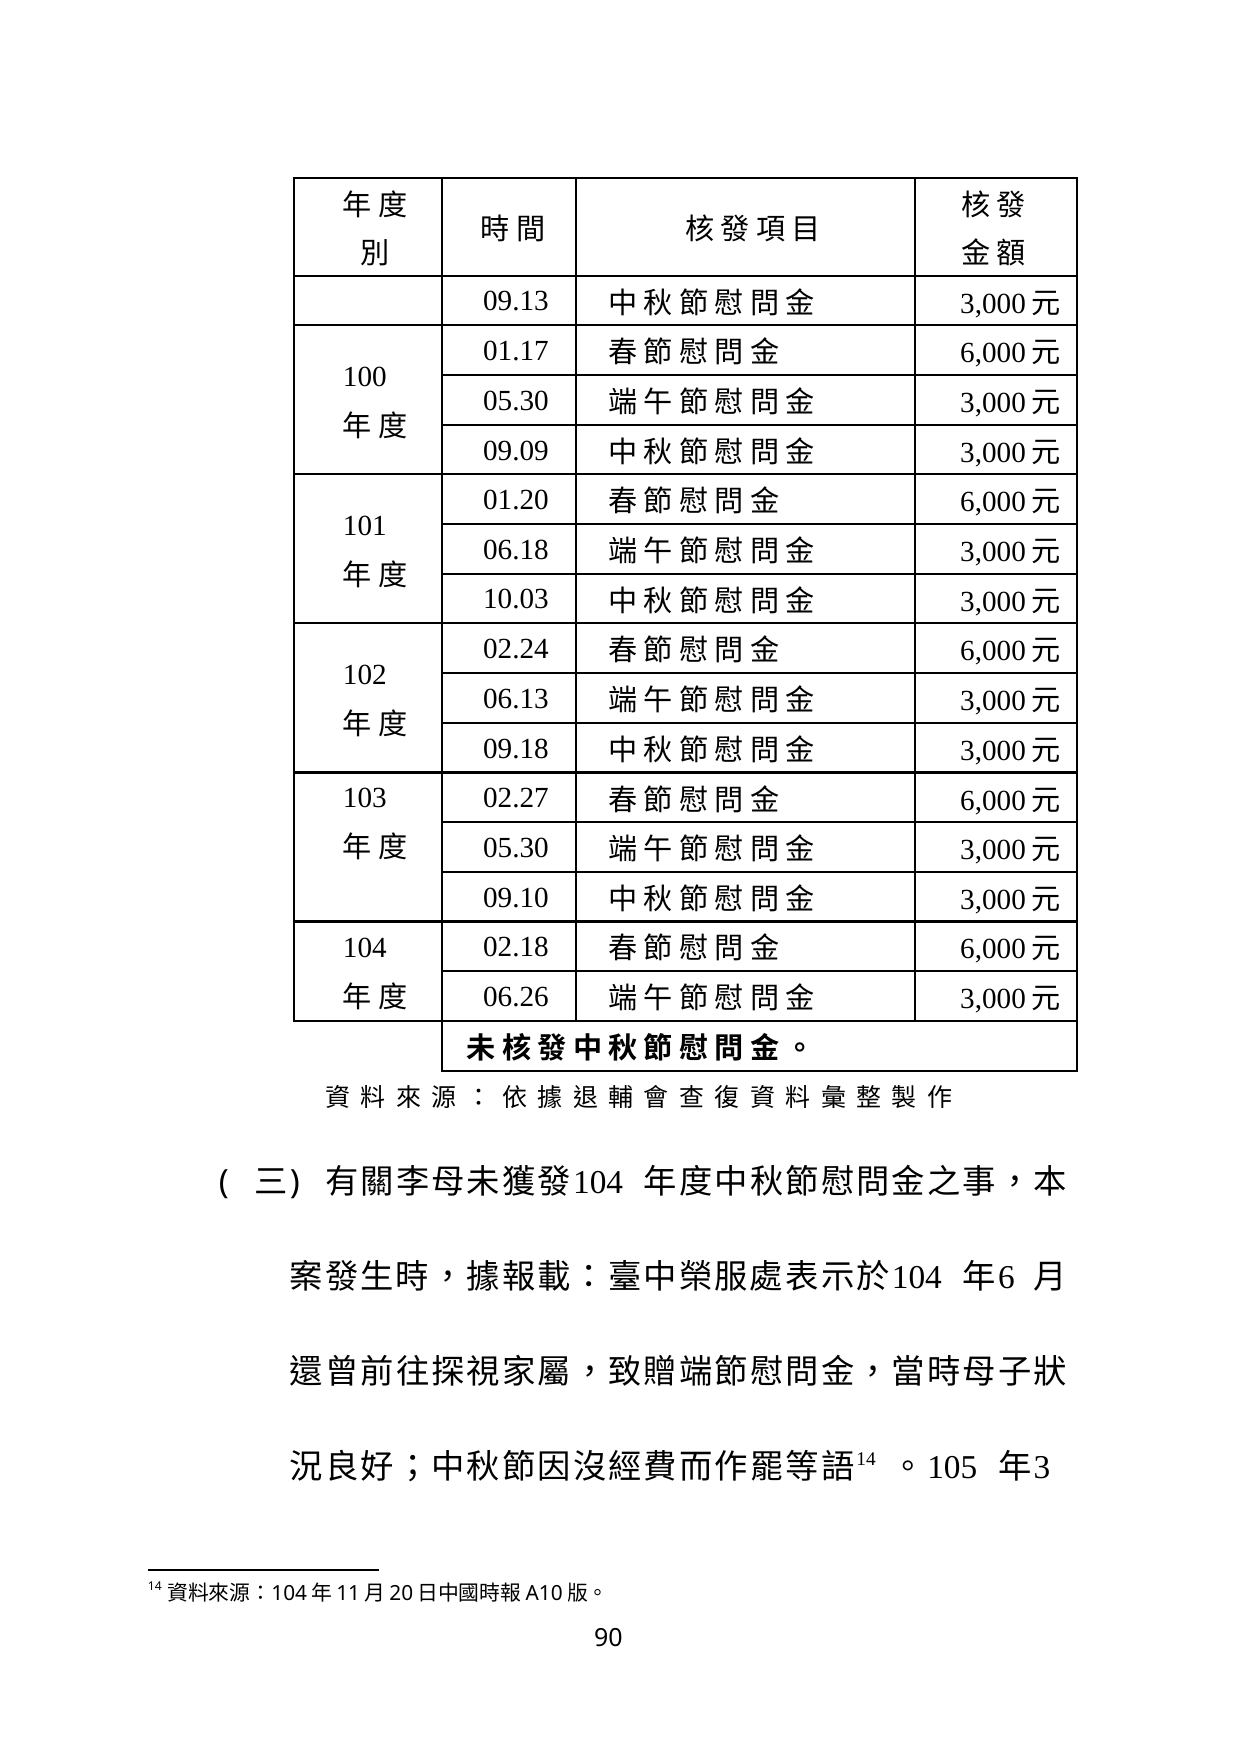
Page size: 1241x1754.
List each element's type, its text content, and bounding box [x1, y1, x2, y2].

table_cell 10.03 [443, 575, 575, 622]
table_cell 02.18 [443, 923, 575, 970]
table_cell 6,000元 [916, 624, 1076, 672]
table_cell 未核發中秋節慰問金。 [443, 1022, 1076, 1069]
table_cell 01.17 [443, 326, 575, 374]
table_header 核發 金額 [916, 179, 1076, 274]
table_cell 3,000元 [916, 277, 1076, 324]
table_cell 6,000元 [916, 475, 1076, 523]
table_cell 端午節慰問金 [577, 972, 914, 1020]
table_cell 09.09 [443, 426, 575, 473]
table_cell 端午節慰問金 [577, 823, 914, 871]
table_cell 101年度 [295, 475, 441, 622]
table_cell 05.30 [443, 823, 575, 871]
table_cell 3,000元 [916, 972, 1076, 1020]
table_cell 102年度 [295, 624, 441, 771]
table_cell 3,000元 [916, 575, 1076, 622]
table_cell 02.24 [443, 624, 575, 672]
table_cell 6,000元 [916, 774, 1076, 821]
table_cell 09.10 [443, 873, 575, 920]
table_cell 104年度 [295, 923, 441, 1020]
table_cell 3,000元 [916, 376, 1076, 423]
table_cell 6,000元 [916, 326, 1076, 374]
table_cell 3,000元 [916, 525, 1076, 573]
table_cell 春節慰問金 [577, 624, 914, 672]
table_header 時間 [443, 179, 575, 274]
table_cell 春節慰問金 [577, 774, 914, 821]
table_cell 3,000元 [916, 873, 1076, 920]
table_cell 06.26 [443, 972, 575, 1020]
table_cell 中秋節慰問金 [577, 277, 914, 324]
table_cell 3,000元 [916, 823, 1076, 871]
table_cell 05.30 [443, 376, 575, 423]
table_header 核發項目 [577, 179, 914, 274]
table_cell 6,000元 [916, 923, 1076, 970]
table_cell 端午節慰問金 [577, 674, 914, 722]
table_cell 端午節慰問金 [577, 376, 914, 423]
table_cell 100年度 [295, 326, 441, 473]
table_cell 端午節慰問金 [577, 525, 914, 573]
table_cell 春節慰問金 [577, 923, 914, 970]
table_header 年度別 [295, 179, 441, 274]
table_cell 01.20 [443, 475, 575, 523]
table_cell 春節慰問金 [577, 475, 914, 523]
table_cell 3,000元 [916, 426, 1076, 473]
table_cell 103年度 [295, 774, 441, 920]
table_cell 06.13 [443, 674, 575, 722]
table_cell 中秋節慰問金 [577, 724, 914, 771]
table_cell 中秋節慰問金 [577, 873, 914, 920]
table_cell 3,000元 [916, 674, 1076, 722]
table_cell 中秋節慰問金 [577, 426, 914, 473]
table_cell 中秋節慰問金 [577, 575, 914, 622]
table_cell 09.13 [443, 277, 575, 324]
table_cell 春節慰問金 [577, 326, 914, 374]
table_cell 09.18 [443, 724, 575, 771]
table_cell 3,000元 [916, 724, 1076, 771]
table_cell 06.18 [443, 525, 575, 573]
table_cell 02.27 [443, 774, 575, 821]
subtitle 資料來源：依據退輔會查復資料彙整製作 [289, 1072, 1069, 1119]
